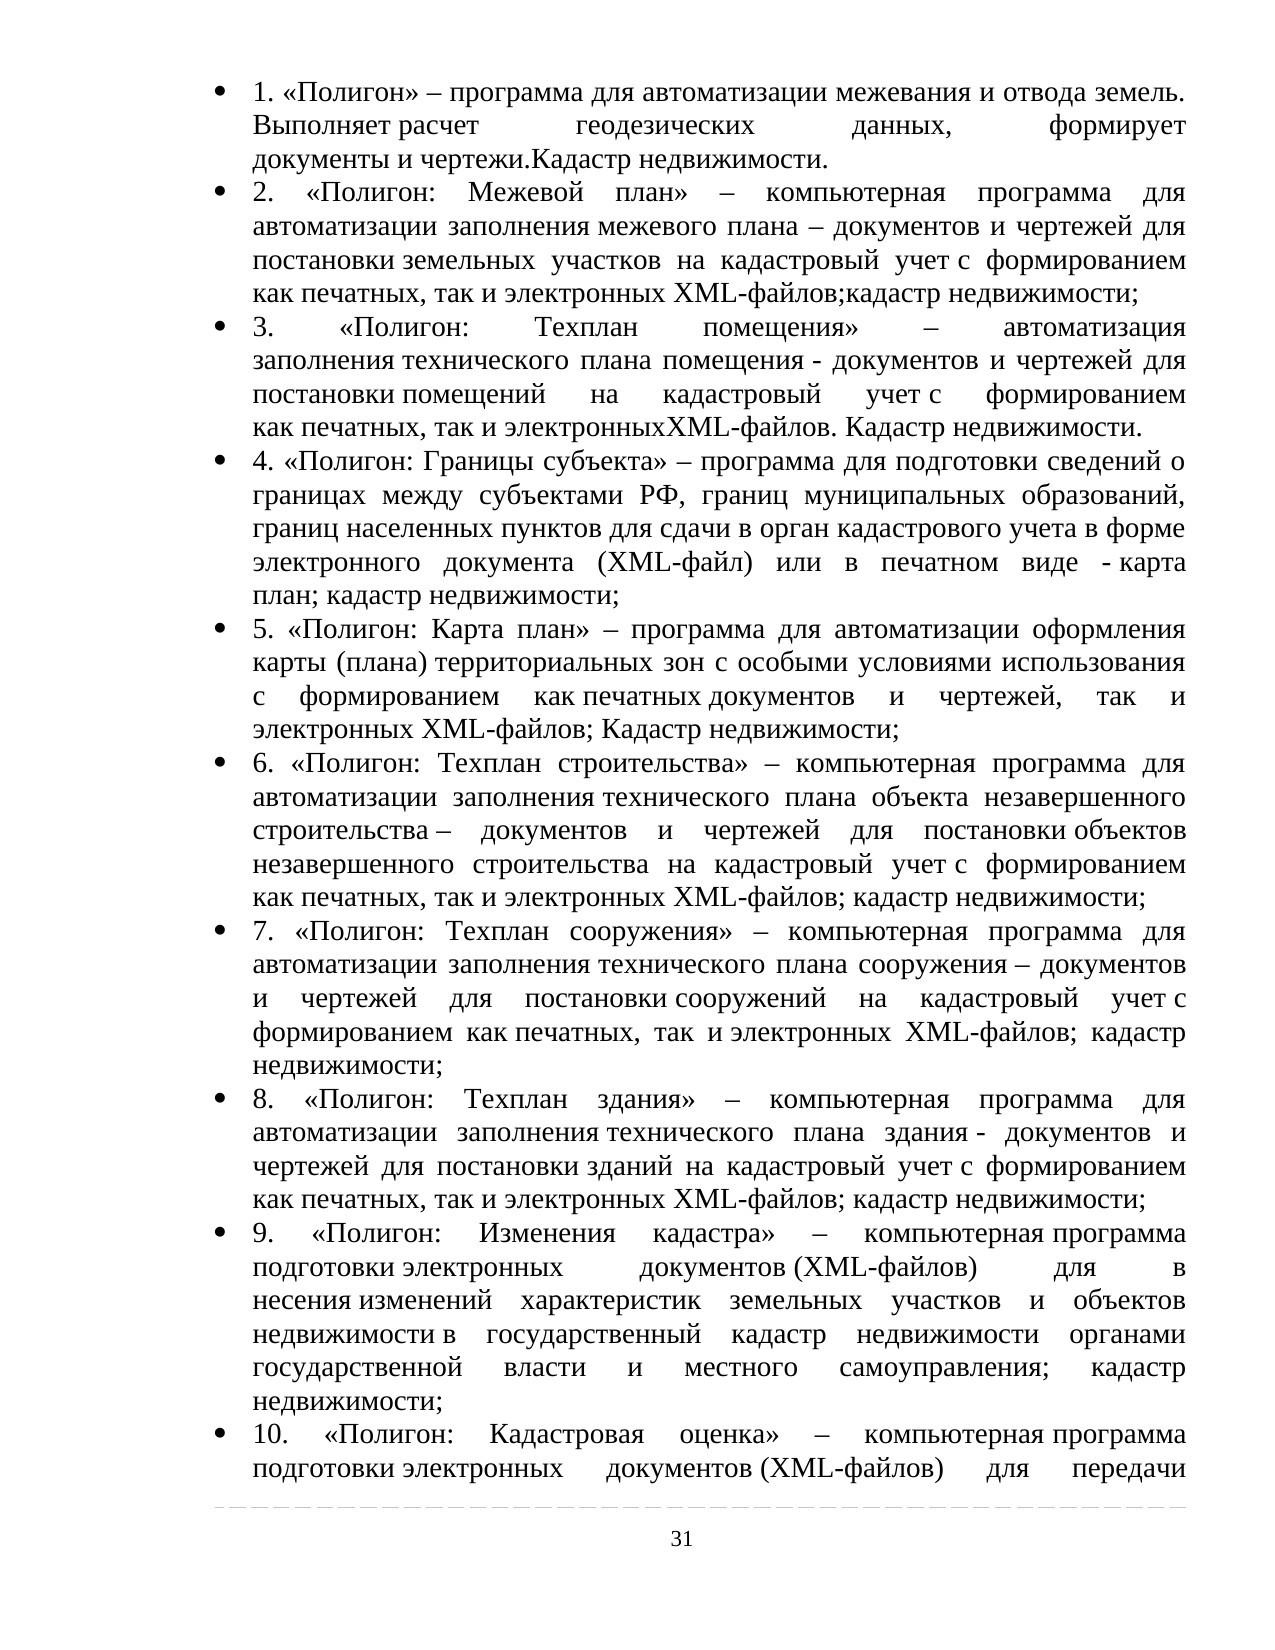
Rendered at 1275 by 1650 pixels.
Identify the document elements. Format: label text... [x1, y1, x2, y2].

list 3. «Полигон: Техплан помещения» – автоматизация заполнения технического плана помещения - документов и чертежей для постановки помещений на кадастровый учет с формированием как печатных, так и электронныхXML-файлов. Кадастр недвижимости. [215, 309, 1186, 443]
list 1. «Полигон» – программа для автоматизации межевания и отвода земель. Выполняет расчет геодезических данных, формирует документы и чертежи.Кадастр недвижимости. [215, 74, 1186, 174]
list 5. «Полигон: Карта план» – программа для автоматизации оформления карты (плана) территориальных зон с особыми условиями использования с формированием как печатных документов и чертежей, так и электронных XML-файлов; Кадастр недвижимости; [215, 611, 1186, 745]
list 4. «Полигон: Границы субъекта» – программа для подготовки сведений о границах между субъектами РФ, границ муниципальных образований, границ населенных пунктов для сдачи в орган кадастрового учета в форме электронного документа (XML-файл) или в печатном виде - карта план; кадастр недвижимости; [215, 443, 1186, 611]
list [215, 1416, 1186, 1508]
list 8. «Полигон: Техплан здания» – компьютерная программа для автоматизации заполнения технического плана здания - документов и чертежей для постановки зданий на кадастровый учет с формированием как печатных, так и электронных XML-файлов; кадастр недвижимости; [215, 1081, 1186, 1215]
list 2. «Полигон: Межевой план» – компьютерная программа для автоматизации заполнения межевого плана – документов и чертежей для постановки земельных участков на кадастровый учет с формированием как печатных, так и электронных XML-файлов;кадастр недвижимости; [215, 174, 1186, 309]
list 9. «Полигон: Изменения кадастра» – компьютерная программа подготовки электронных документов (XML-файлов) для в несения изменений характеристик земельных участков и объектов недвижимости в государственный кадастр недвижимости органами государственной власти и местного самоуправления; кадастр недвижимости; [215, 1215, 1186, 1416]
list 7. «Полигон: Техплан сооружения» – компьютерная программа для автоматизации заполнения технического плана сооружения – документов и чертежей для постановки сооружений на кадастровый учет с формированием как печатных, так и электронных XML-файлов; кадастр недвижимости; [215, 913, 1186, 1081]
list 6. «Полигон: Техплан строительства» – компьютерная программа для автоматизации заполнения технического плана объекта незавершенного строительства – документов и чертежей для постановки объектов незавершенного строительства на кадастровый учет с формированием как печатных, так и электронных XML-файлов; кадастр недвижимости; [215, 745, 1186, 913]
